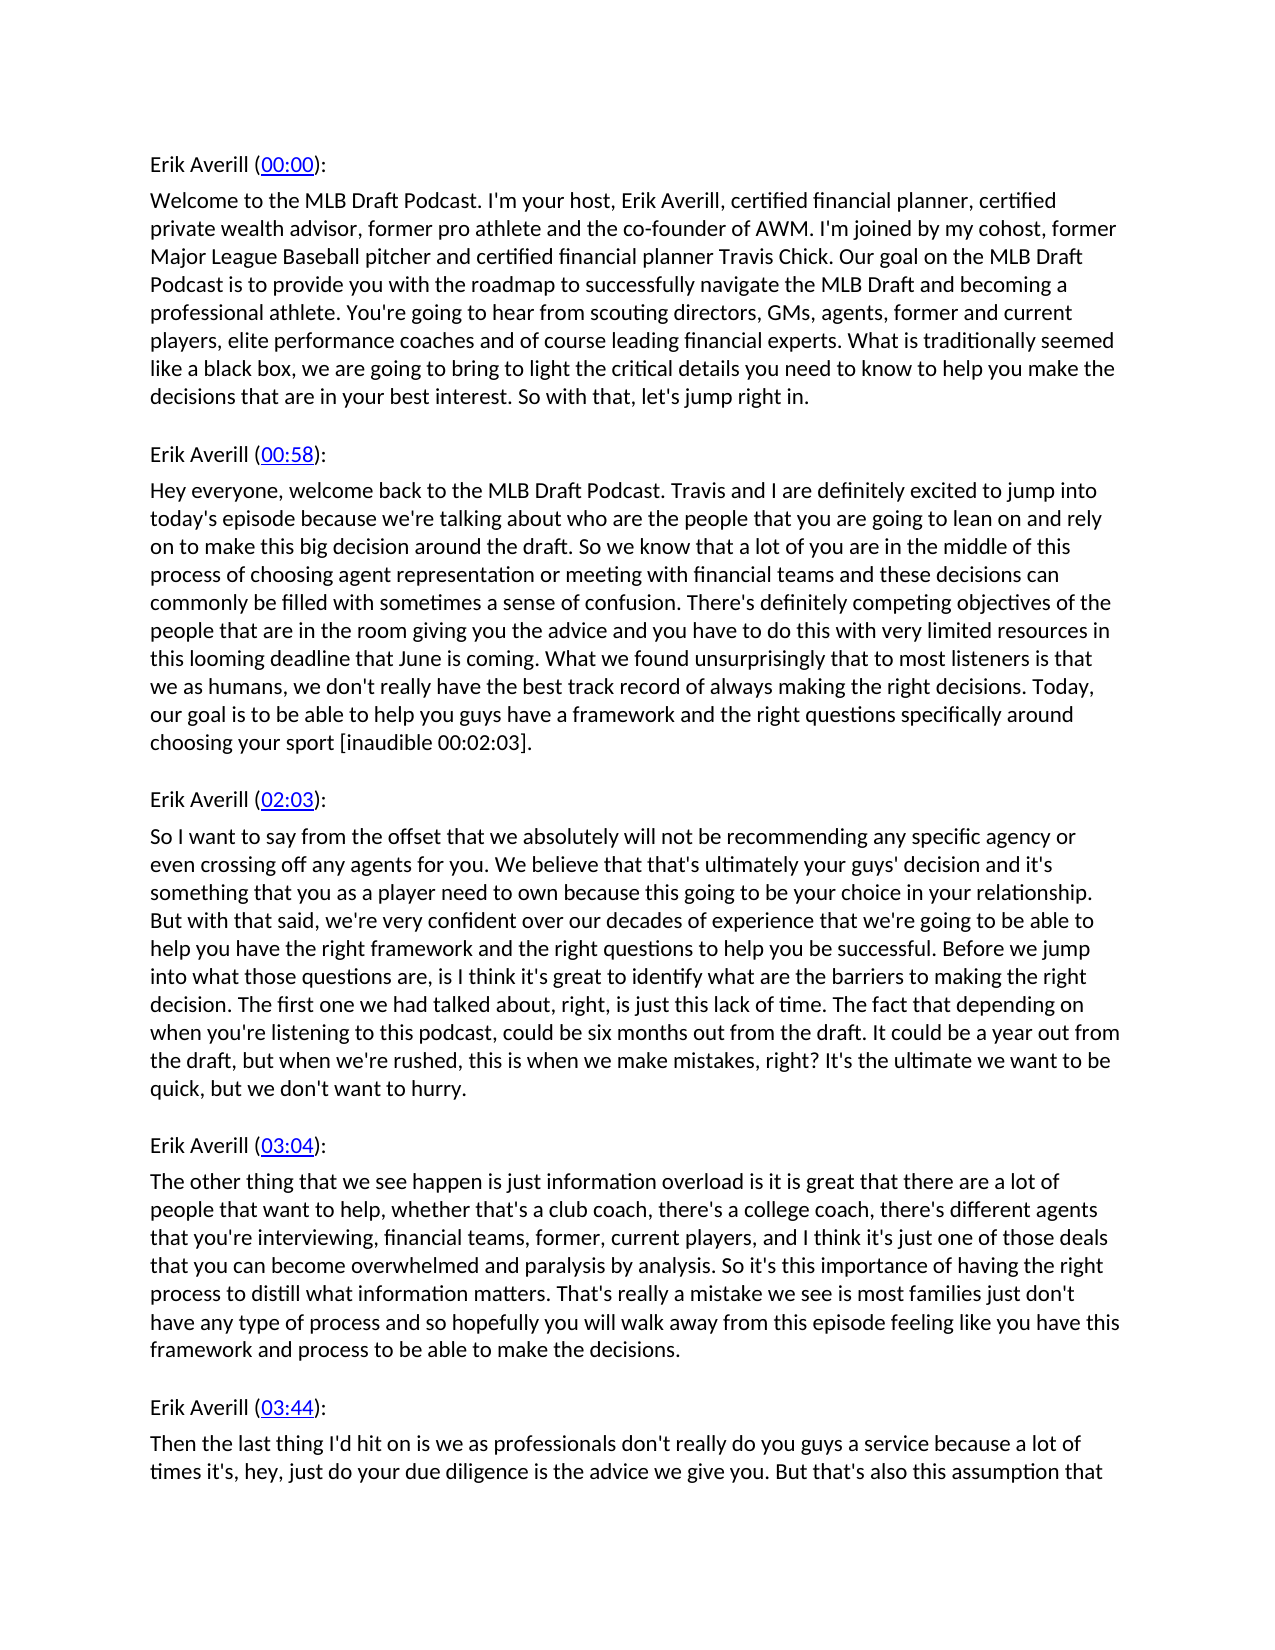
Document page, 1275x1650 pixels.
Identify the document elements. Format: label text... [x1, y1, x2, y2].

text Erik Averill (03:04): [150, 1131, 1125, 1159]
text Erik Averill (00:00): [150, 150, 1125, 178]
text Hey everyone, welcome back to the MLB Draft Podcast. Travis and I are definitely excited to jump into today's episode because we're talking about who are the people that you are going to lean on and rely on to make this big decision around the draft. So we know that a lot of you are in the middle of this process of choosing agent representation or meeting with financial teams and these decisions can commonly be filled with sometimes a sense of confusion. There's definitely competing objectives of the people that are in the room giving you the advice and you have to do this with very limited resources in this looming deadline that June is coming. What we found unsurprisingly that to most listeners is that we as humans, we don't really have the best track record of always making the right decisions. Today, our goal is to be able to help you guys have a framework and the right questions specifically around choosing your sport [inaudible 00:02:03]. [150, 476, 1125, 756]
text So I want to say from the offset that we absolutely will not be recommending any specific agency or even crossing off any agents for you. We believe that that's ultimately your guys' decision and it's something that you as a player need to own because this going to be your choice in your relationship. But with that said, we're very confident over our decades of experience that we're going to be able to help you have the right framework and the right questions to help you be successful. Before we jump into what those questions are, is I think it's great to identify what are the barriers to making the right decision. The first one we had talked about, right, is just this lack of time. The fact that depending on when you're listening to this podcast, could be six months out from the draft. It could be a year out from the draft, but when we're rushed, this is when we make mistakes, right? It's the ultimate we want to be quick, but we don't want to hurry. [150, 822, 1125, 1102]
text The other thing that we see happen is just information overload is it is great that there are a lot of people that want to help, whether that's a club coach, there's a college coach, there's different agents that you're interviewing, financial teams, former, current players, and I think it's just one of those deals that you can become overwhelmed and paralysis by analysis. So it's this importance of having the right process to distill what information matters. That's really a mistake we see is most families just don't have any type of process and so hopefully you will walk away from this episode feeling like you have this framework and process to be able to make the decisions. [150, 1167, 1125, 1364]
text Erik Averill (03:44): [150, 1393, 1125, 1421]
text Erik Averill (00:58): [150, 440, 1125, 468]
text Welcome to the MLB Draft Podcast. I'm your host, Erik Averill, certified financial planner, certified private wealth advisor, former pro athlete and the co-founder of AWM. I'm joined by my cohost, former Major League Baseball pitcher and certified financial planner Travis Chick. Our goal on the MLB Draft Podcast is to provide you with the roadmap to successfully navigate the MLB Draft and becoming a professional athlete. You're going to hear from scouting directors, GMs, agents, former and current players, elite performance coaches and of course leading financial experts. What is traditionally seemed like a black box, we are going to bring to light the critical details you need to know to help you make the decisions that are in your best interest. So with that, let's jump right in. [150, 186, 1125, 411]
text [150, 1429, 1125, 1485]
text Erik Averill (02:03): [150, 785, 1125, 813]
